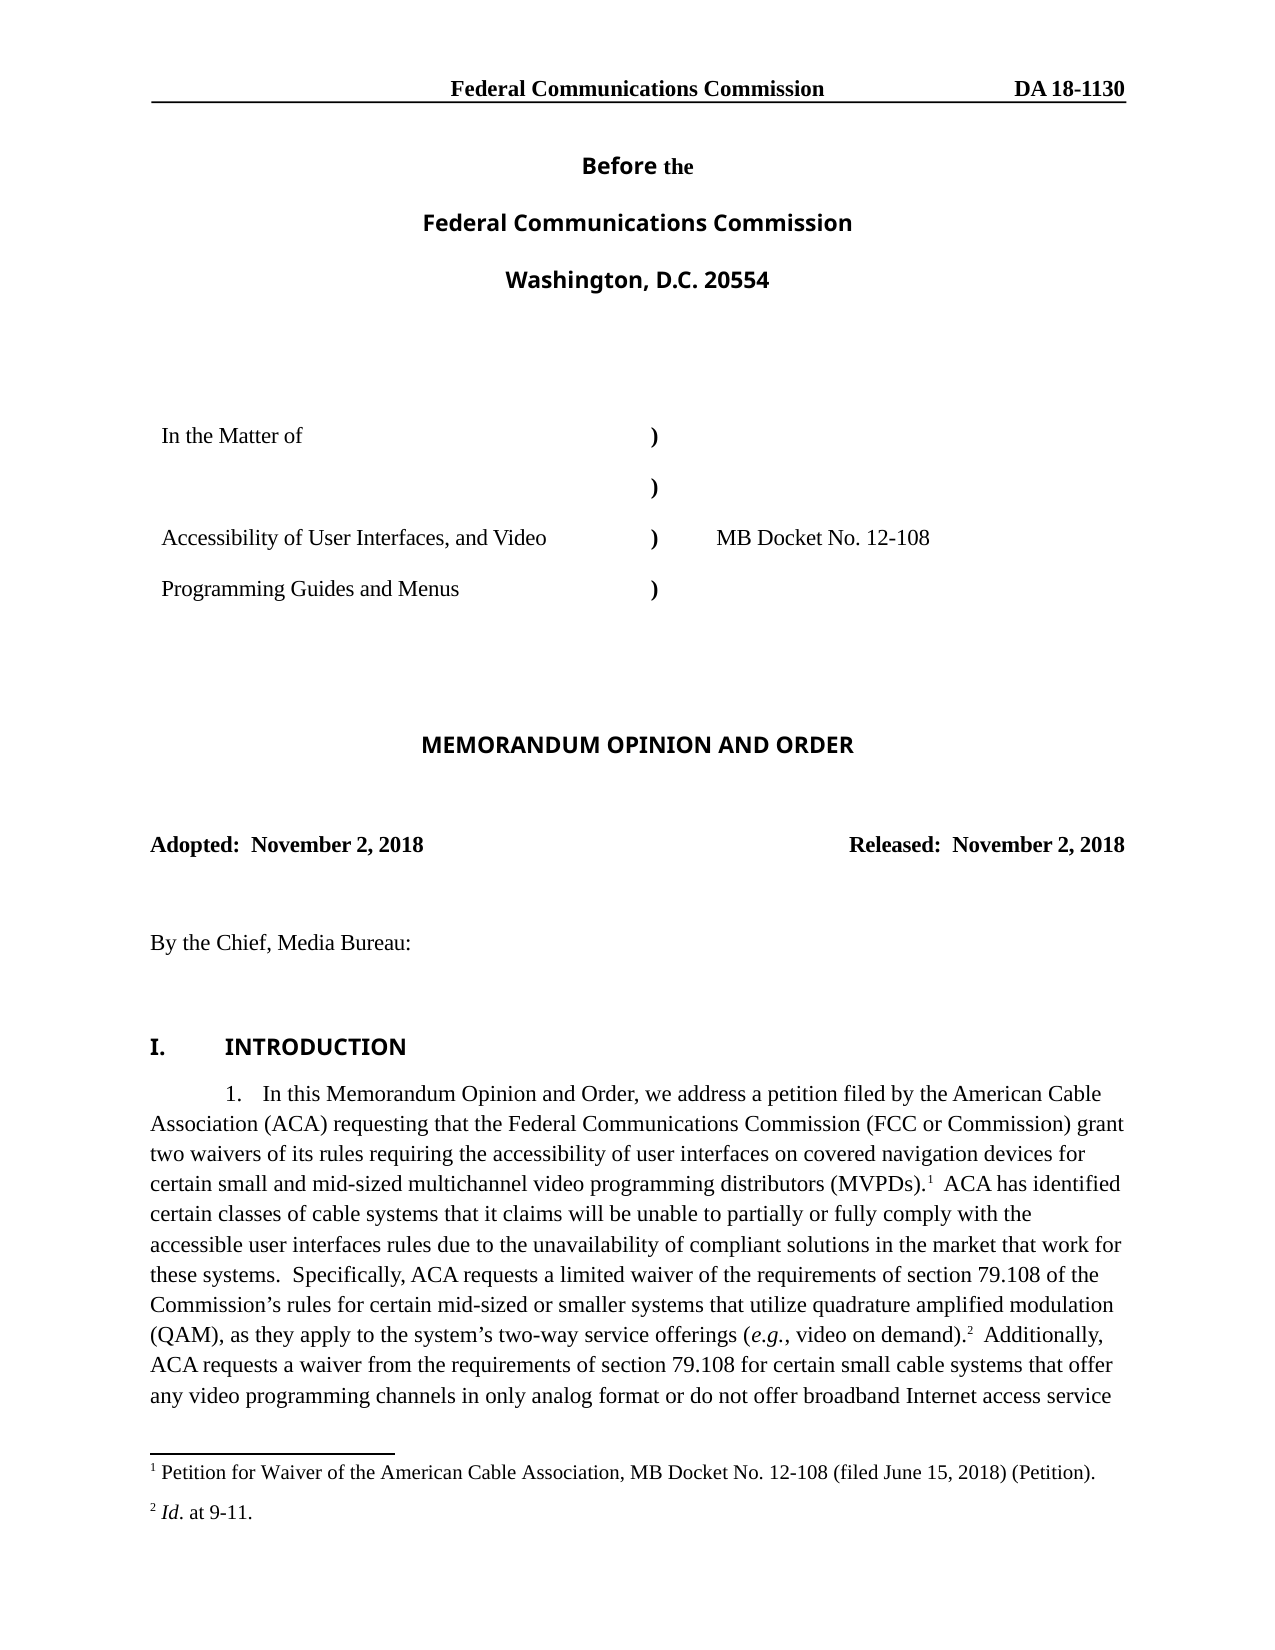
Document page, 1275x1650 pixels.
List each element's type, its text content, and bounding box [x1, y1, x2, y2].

text Before the [150, 150, 1125, 181]
table_header In the Matter of Accessibility of User Interfaces, and Video Programming Guides and Menus [150, 423, 639, 678]
table_header ) ) ) ) [639, 423, 705, 678]
text Adopted: November 2, 2018 Released: November 2, 2018 [150, 833, 1125, 857]
table_header MB Docket No. 12-108 [705, 423, 1147, 678]
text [150, 1080, 1125, 1408]
text By the Chief, Media Bureau: [150, 929, 1125, 956]
text Federal Communications Commission [150, 207, 1125, 238]
text MEMORANDUM OPINION AND ORDER [150, 729, 1125, 760]
subtitle introduction [150, 1031, 1125, 1062]
text Washington, D.C. 20554 [150, 263, 1125, 295]
